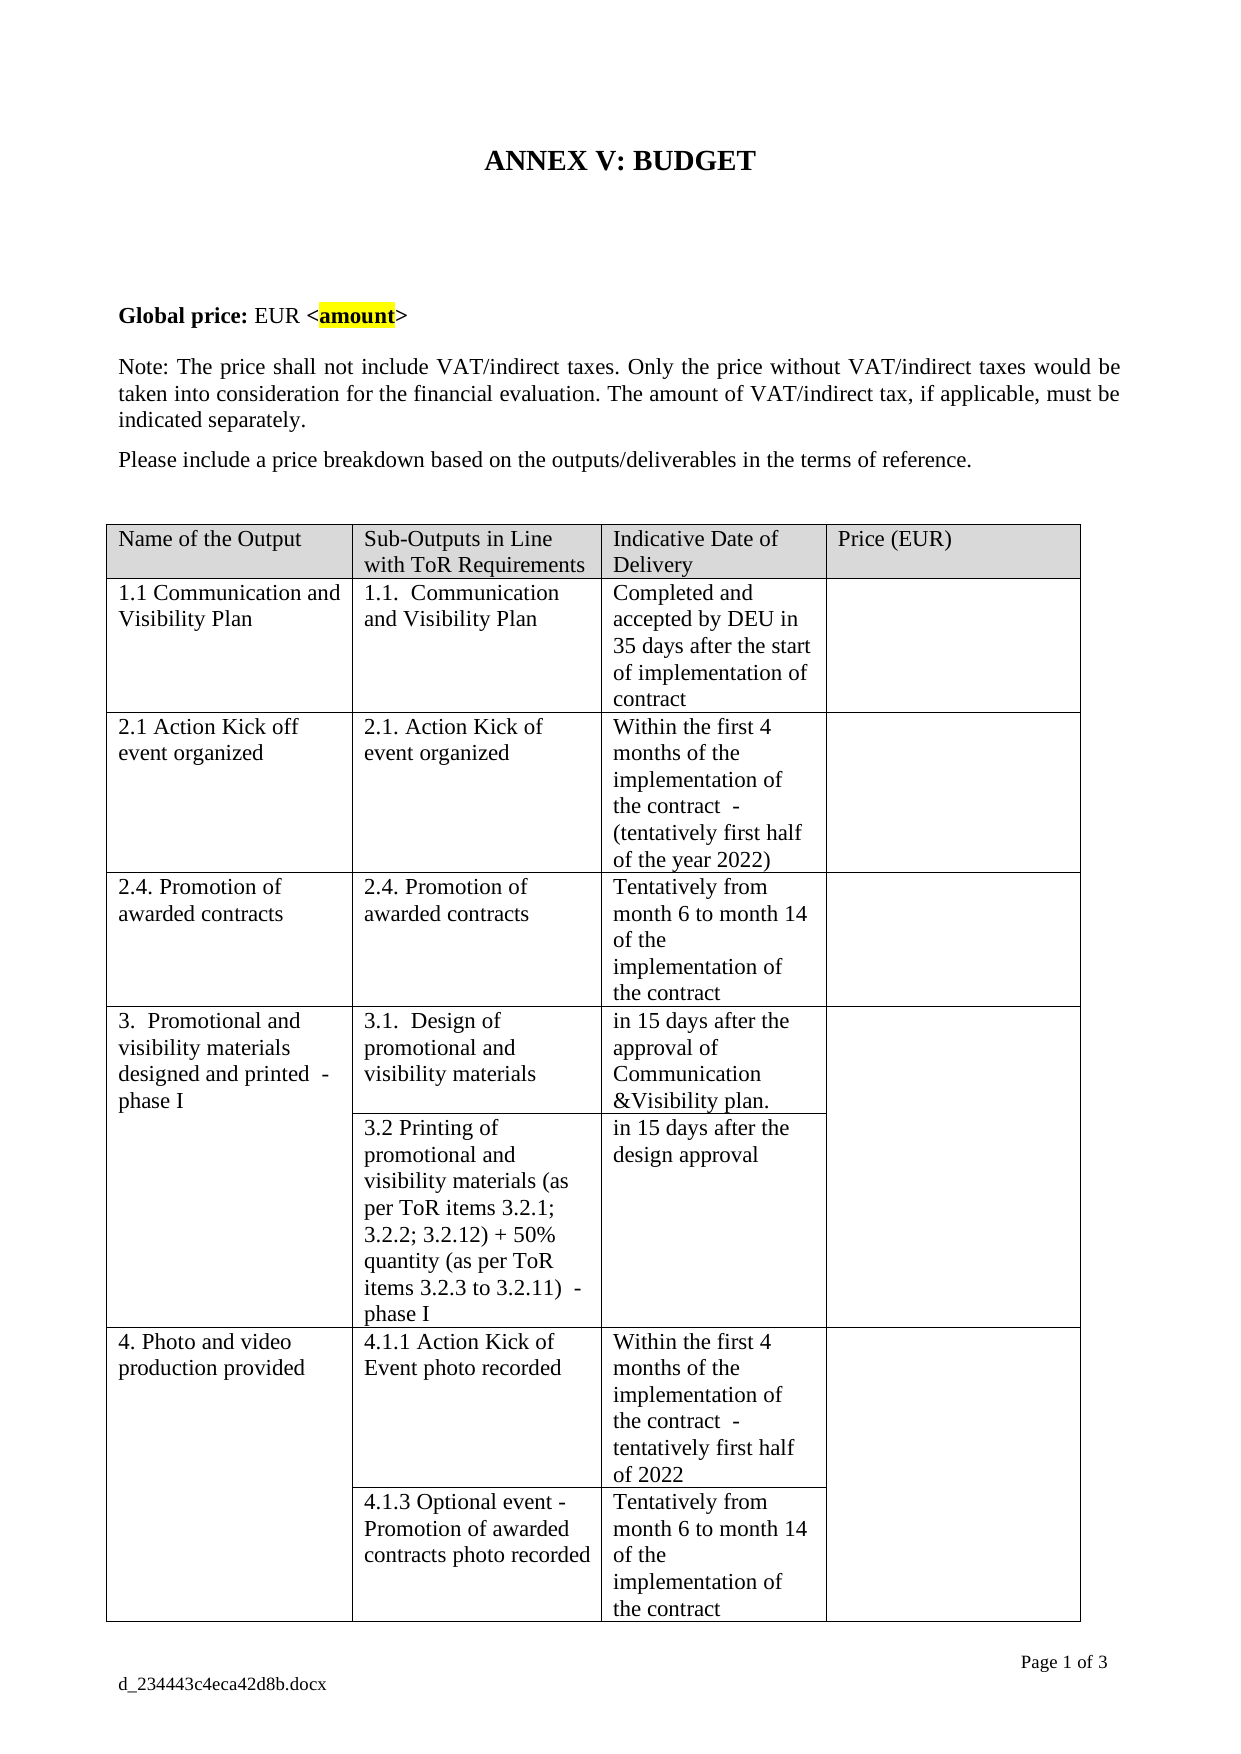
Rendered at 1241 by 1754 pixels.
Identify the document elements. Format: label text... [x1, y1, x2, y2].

table_cell [827, 1328, 1080, 1621]
table_cell 4.1.3 Optional event - Promotion of awarded contracts photo recorded [353, 1488, 601, 1621]
table_cell [827, 713, 1080, 872]
table_header Sub-Outputs in Line with ToR Requirements [353, 525, 601, 578]
table_cell 3.1. Design of promotional and visibility materials [353, 1007, 601, 1113]
table_cell Completed and accepted by DEU in 35 days after the start of implementation of contract [602, 579, 826, 712]
table_cell Tentatively from month 6 to month 14 of the implementation of the contract [602, 873, 826, 1006]
text Global price: EUR <amount> [118, 302, 319, 328]
table_cell in 15 days after the approval of Communication &Visibility plan. [602, 1007, 826, 1113]
table_cell 3. Promotional and visibility materials designed and printed - phase I [107, 1007, 352, 1327]
text Please include a price breakdown based on the outputs/deliverables in the terms of reference. [118, 445, 1122, 472]
table_header Indicative Date of Delivery [602, 525, 826, 578]
table_header Name of the Output [107, 525, 352, 578]
table_header Price (EUR) [827, 525, 1080, 578]
text ANNEX V: BUDGET [118, 143, 1122, 177]
table_cell 2.1. Action Kick of event organized [353, 713, 601, 872]
table_cell 2.1 Action Kick off event organized [107, 713, 352, 872]
text Global price: EUR <amount> [395, 302, 1122, 328]
table_cell 4. Photo and video production provided [107, 1328, 352, 1621]
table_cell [602, 1488, 826, 1621]
table_cell 3.2 Printing of promotional and visibility materials (as per ToR items 3.2.1; 3.2.2; 3.2.12) + 50% quantity (as per ToR items 3.2.3 to 3.2.11) - phase I [353, 1114, 601, 1327]
table_cell [827, 1007, 1080, 1327]
table_cell [827, 579, 1080, 712]
table_cell in 15 days after the design approval [602, 1114, 826, 1327]
table_cell [827, 873, 1080, 1006]
table_cell 2.4. Promotion of awarded contracts [107, 873, 352, 1006]
table_cell 2.4. Promotion of awarded contracts [353, 873, 601, 1006]
table_cell 1.1. Communication and Visibility Plan [353, 579, 601, 712]
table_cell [602, 1328, 826, 1487]
text Note: The price shall not include VAT/indirect taxes. Only the price without VAT/indirect taxes would be taken into consideration for the financial evaluation. The amount of VAT/indirect tax, if applicable, must be indicated separately. [118, 353, 1122, 433]
table_cell Within the first 4 months of the implementation of the contract - (tentatively first half of the year 2022) [602, 713, 826, 872]
table_cell 1.1 Communication and Visibility Plan [107, 579, 352, 712]
table_cell 4.1.1 Action Kick of Event photo recorded [353, 1328, 601, 1487]
